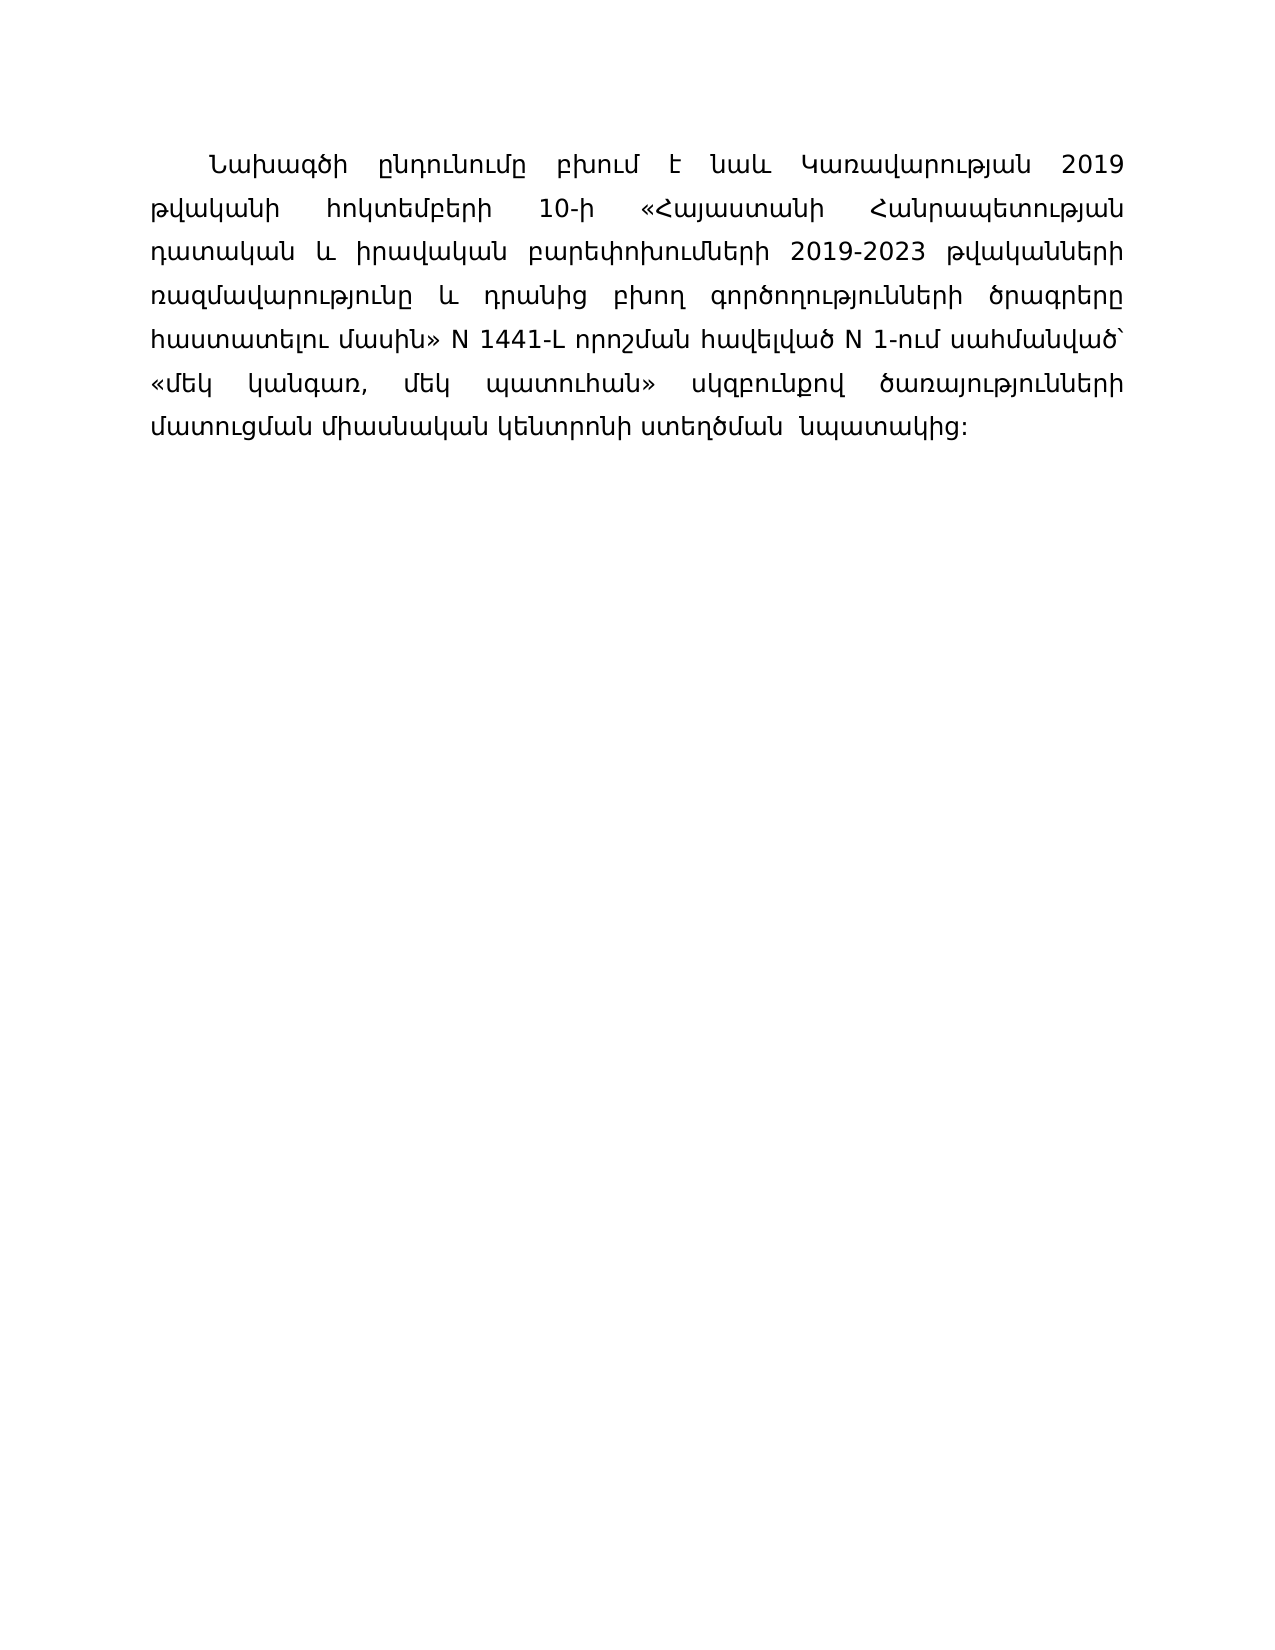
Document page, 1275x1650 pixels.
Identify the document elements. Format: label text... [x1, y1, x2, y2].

text Նախագծի ընդունումը բխում է նաև Կառավարության 2019 թվականի հոկտեմբերի 10-ի «Հայաստանի Հանրապետության դատական և իրավական բարեփոխումների 2019-2023 թվականների ռազմավարությունը և դրանից բխող գործողությունների ծրագրերը հաստատելու մասին» N 1441-Լ որոշման հավելված N 1-ում սահմանված՝ «մեկ կանգառ, մեկ պատուհան» սկզբունքով ծառայությունների մատուցման միասնական կենտրոնի ստեղծման նպատակից: [150, 150, 1125, 442]
